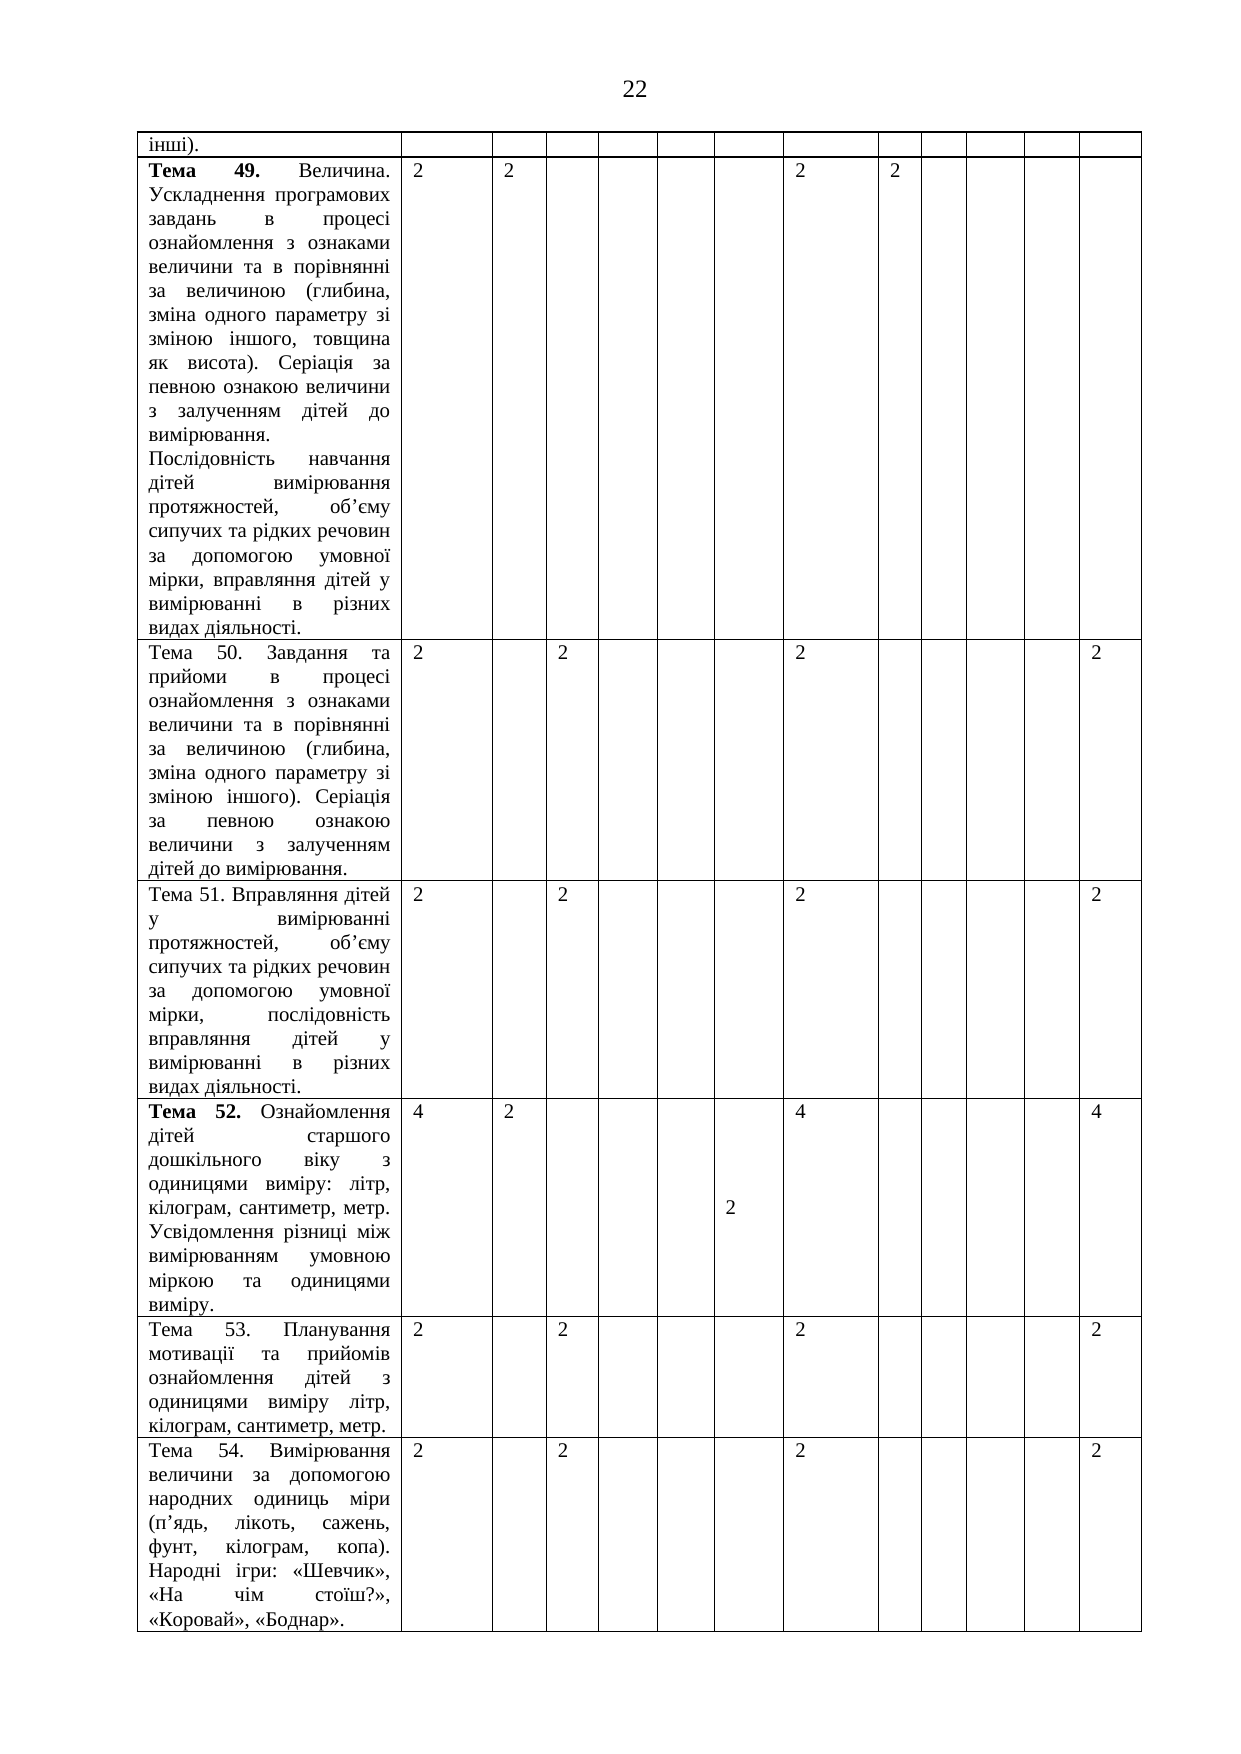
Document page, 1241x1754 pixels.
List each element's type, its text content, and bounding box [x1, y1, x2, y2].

table_cell [879, 881, 921, 1098]
table_cell [879, 1317, 921, 1437]
table_cell 2 [402, 133, 492, 156]
table_cell 2 [402, 158, 492, 639]
table_cell 4 [402, 1099, 492, 1316]
table_cell [922, 1099, 966, 1316]
table_cell [658, 1438, 714, 1631]
table_cell Тема 50. Завдання та прийоми в процесі ознайомлення з ознаками величини та в порівнянні за величиною (глибина, зміна одного параметру зі зміною іншого). Серіація за певною ознакою величини з залученням дітей до вимірювання. [138, 640, 401, 880]
table_cell [1025, 1099, 1079, 1316]
table_cell 2 [784, 133, 878, 156]
table_cell 2 [493, 1099, 546, 1316]
table_cell [967, 158, 1024, 639]
table_cell [1025, 1317, 1079, 1437]
table_cell [493, 640, 546, 880]
table_cell [715, 1438, 783, 1631]
table_cell [493, 881, 546, 1098]
table_cell [599, 881, 657, 1098]
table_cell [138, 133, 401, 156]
table_cell [715, 133, 783, 156]
table_cell [599, 1438, 657, 1631]
table_cell [658, 1317, 714, 1437]
table_cell [967, 1317, 1024, 1437]
table_cell [1025, 640, 1079, 880]
table_cell [879, 640, 921, 880]
table_cell 2 [1080, 1438, 1141, 1631]
table_cell [1025, 881, 1079, 1098]
table_cell 2 [784, 881, 878, 1098]
table_cell Тема 54. Вимірювання величини за допомогою народних одиниць міри (п’ядь, лікоть, сажень, фунт, кілограм, копа). Народні ігри: «Шевчик», «На чім стоїш?», «Коровай», «Боднар». [138, 1438, 401, 1631]
table_cell [1025, 133, 1079, 156]
table_cell [922, 881, 966, 1098]
table_cell [967, 1438, 1024, 1631]
table_cell [879, 133, 921, 156]
table_cell Тема 52. Ознайомлення дітей старшого дошкільного віку з одиницями виміру: літр, кілограм, сантиметр, метр. Усвідомлення різниці між вимірюванням умовною міркою та одиницями виміру. [138, 1099, 401, 1316]
table_cell 2 [879, 158, 921, 639]
table_cell 2 [547, 881, 598, 1098]
table_cell 2 [547, 133, 598, 156]
table_cell [599, 1099, 657, 1316]
table_cell 2 [784, 640, 878, 880]
table_cell [599, 1317, 657, 1437]
table_cell [493, 133, 546, 156]
table_cell [879, 1438, 921, 1631]
table_cell [879, 1099, 921, 1316]
table_cell [715, 158, 783, 639]
table_cell 4 [784, 1099, 878, 1316]
table_cell 2 [402, 1438, 492, 1631]
table_cell 2 [547, 1438, 598, 1631]
table_cell [1025, 1438, 1079, 1631]
table_cell [967, 881, 1024, 1098]
table_cell 2 [784, 158, 878, 639]
table_cell Тема 51. Вправляння дітей у вимірюванні протяжностей, об’єму сипучих та рідких речовин за допомогою умовної мірки, послідовність вправляння дітей у вимірюванні в різних видах діяльності. [138, 881, 401, 1098]
table_cell 2 [1080, 640, 1141, 880]
table_cell [547, 1099, 598, 1316]
table_cell [715, 881, 783, 1098]
table_cell [922, 158, 966, 639]
table_cell [715, 640, 783, 880]
table_cell 2 [547, 640, 598, 880]
table_cell [658, 640, 714, 880]
table_cell [658, 133, 714, 156]
table_cell [658, 158, 714, 639]
table_cell 2 [715, 1099, 783, 1316]
table_cell [599, 158, 657, 639]
table_cell 2 [402, 881, 492, 1098]
table_cell 4 [1080, 1099, 1141, 1316]
table_cell 2 [922, 133, 966, 156]
table_cell [599, 133, 657, 156]
table_cell [658, 881, 714, 1098]
table_cell 2 [784, 1438, 878, 1631]
table_cell [658, 1099, 714, 1316]
table_cell [493, 1438, 546, 1631]
table_cell 2 [1080, 1317, 1141, 1437]
table_cell [967, 1099, 1024, 1316]
table_cell [922, 1438, 966, 1631]
table_cell [1080, 133, 1141, 156]
table_cell [922, 640, 966, 880]
table_cell [599, 640, 657, 880]
table_cell [1080, 158, 1141, 639]
table_cell [967, 133, 1024, 156]
table_cell Тема 53. Планування мотивації та прийомів ознайомлення дітей з одиницями виміру літр, кілограм, сантиметр, метр. [138, 1317, 401, 1437]
table_cell [547, 158, 598, 639]
table_cell Тема 49. Величина. Ускладнення програмових завдань в процесі ознайомлення з ознаками величини та в порівнянні за величиною (глибина, зміна одного параметру зі зміною іншого, товщина як висота). Серіація за певною ознакою величини з залученням дітей до вимірювання. Послідовність навчання дітей вимірювання протяжностей, об’єму сипучих та рідких речовин за допомогою умовної мірки, вправляння дітей у вимірюванні в різних видах діяльності. [138, 158, 401, 639]
table_cell 2 [547, 1317, 598, 1437]
table_cell 2 [402, 1317, 492, 1437]
table_cell [922, 1317, 966, 1437]
table_cell [493, 1317, 546, 1437]
table_cell [715, 1317, 783, 1437]
table_cell 2 [784, 1317, 878, 1437]
table_cell [1025, 158, 1079, 639]
table_cell 2 [402, 640, 492, 880]
table_cell 2 [1080, 881, 1141, 1098]
table_cell 2 [493, 158, 546, 639]
table_cell [967, 640, 1024, 880]
